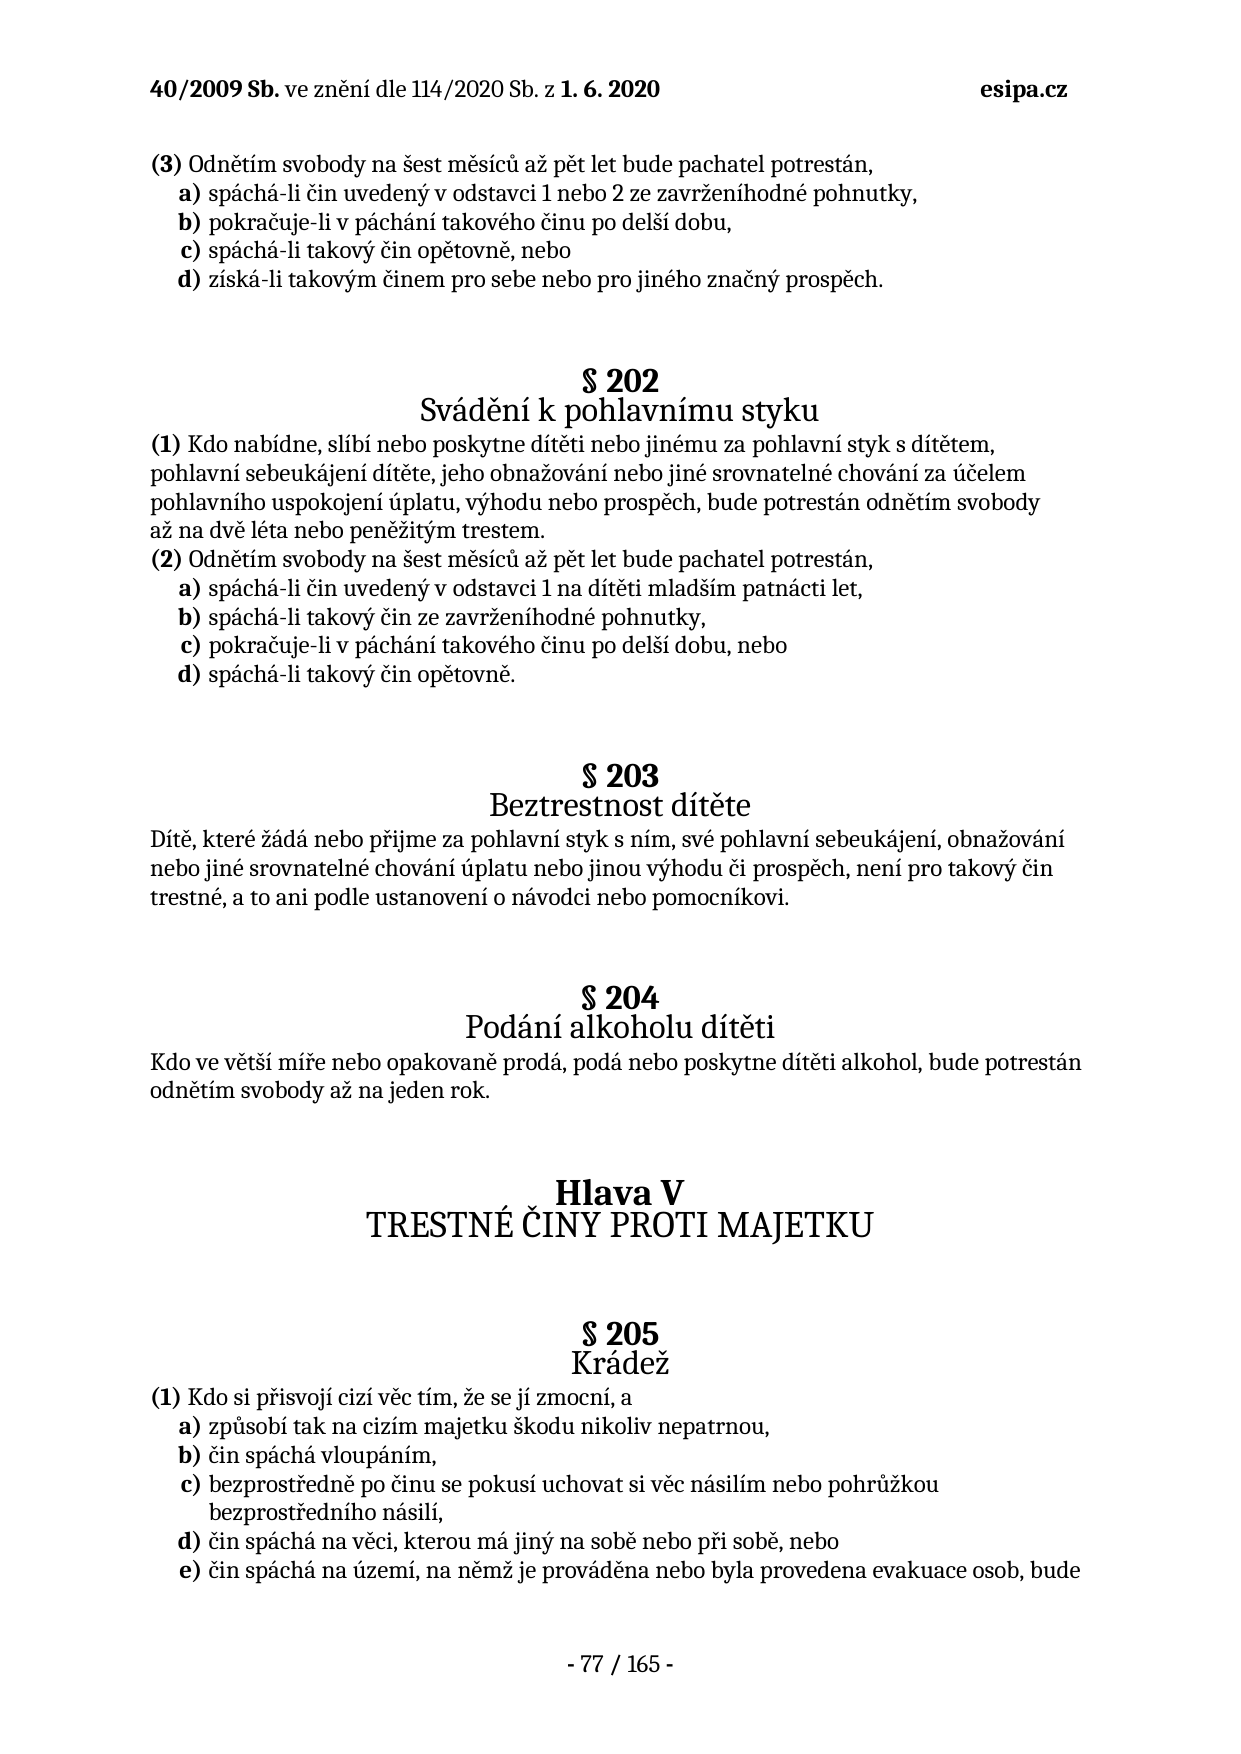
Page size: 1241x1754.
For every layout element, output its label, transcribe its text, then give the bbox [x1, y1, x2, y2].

text c) spáchá-li takový čin opětovně, nebo [150, 236, 1090, 265]
subtitle § 204 -Podání alkoholu dítěti [150, 984, 1090, 1047]
text a) spáchá-li čin uvedený v odstavci 1 na dítěti mladším patnácti let, [150, 574, 1090, 602]
text a) spáchá-li čin uvedený v odstavci 1 nebo 2 ze zavrženíhodné pohnutky, [150, 179, 1090, 207]
text d) spáchá-li takový čin opětovně. [150, 660, 1090, 689]
text (1) Kdo si přisvojí cizí věc tím, že se jí zmocní, a [150, 1383, 1090, 1412]
subtitle Hlava V -Trestné činy proti majetku [150, 1178, 1090, 1247]
text (3) Odnětím svobody na šest měsíců až pět let bude pachatel potrestán, [150, 150, 1090, 179]
text Kdo ve větší míře nebo opakovaně prodá, podá nebo poskytne dítěti alkohol, bude potrestán odnětím svobody až na jeden rok. [150, 1047, 1090, 1105]
text b) spáchá-li takový čin ze zavrženíhodné pohnutky, [150, 602, 1090, 631]
text c) pokračuje-li v páchání takového činu po delší dobu, nebo [150, 631, 1090, 660]
text Dítě, které žádá nebo přijme za pohlavní styk s ním, své pohlavní sebeukájení, obnažování nebo jiné srovnatelné chování úplatu nebo jinou výhodu či prospěch, není pro takový čin trestné, a to ani podle ustanovení o návodci nebo pomocníkovi. [150, 825, 1090, 911]
text c) bezprostředně po činu se pokusí uchovat si věc násilím nebo pohrůžkou bezprostředního násilí, [150, 1469, 1090, 1527]
subtitle § 205 -Krádež [150, 1320, 1090, 1383]
text (2) Odnětím svobody na šest měsíců až pět let bude pachatel potrestán, [150, 545, 1090, 574]
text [150, 1556, 1090, 1584]
subtitle § 202 -Svádění k pohlavnímu styku [150, 367, 1090, 430]
text d) získá-li takovým činem pro sebe nebo pro jiného značný prospěch. [150, 265, 1090, 294]
text (1) Kdo nabídne, slíbí nebo poskytne dítěti nebo jinému za pohlavní styk s dítětem, pohlavní sebeukájení dítěte, jeho obnažování nebo jiné srovnatelné chování za účelem pohlavního uspokojení úplatu, výhodu nebo prospěch, bude potrestán odnětím svobody až na dvě léta nebo peněžitým trestem. [150, 430, 1090, 545]
text b) pokračuje-li v páchání takového činu po delší dobu, [150, 207, 1090, 236]
text d) čin spáchá na věci, kterou má jiný na sobě nebo při sobě, nebo [150, 1527, 1090, 1556]
subtitle § 203 -Beztrestnost dítěte [150, 762, 1090, 825]
text a) způsobí tak na cizím majetku škodu nikoliv nepatrnou, [150, 1412, 1090, 1441]
text b) čin spáchá vloupáním, [150, 1441, 1090, 1469]
